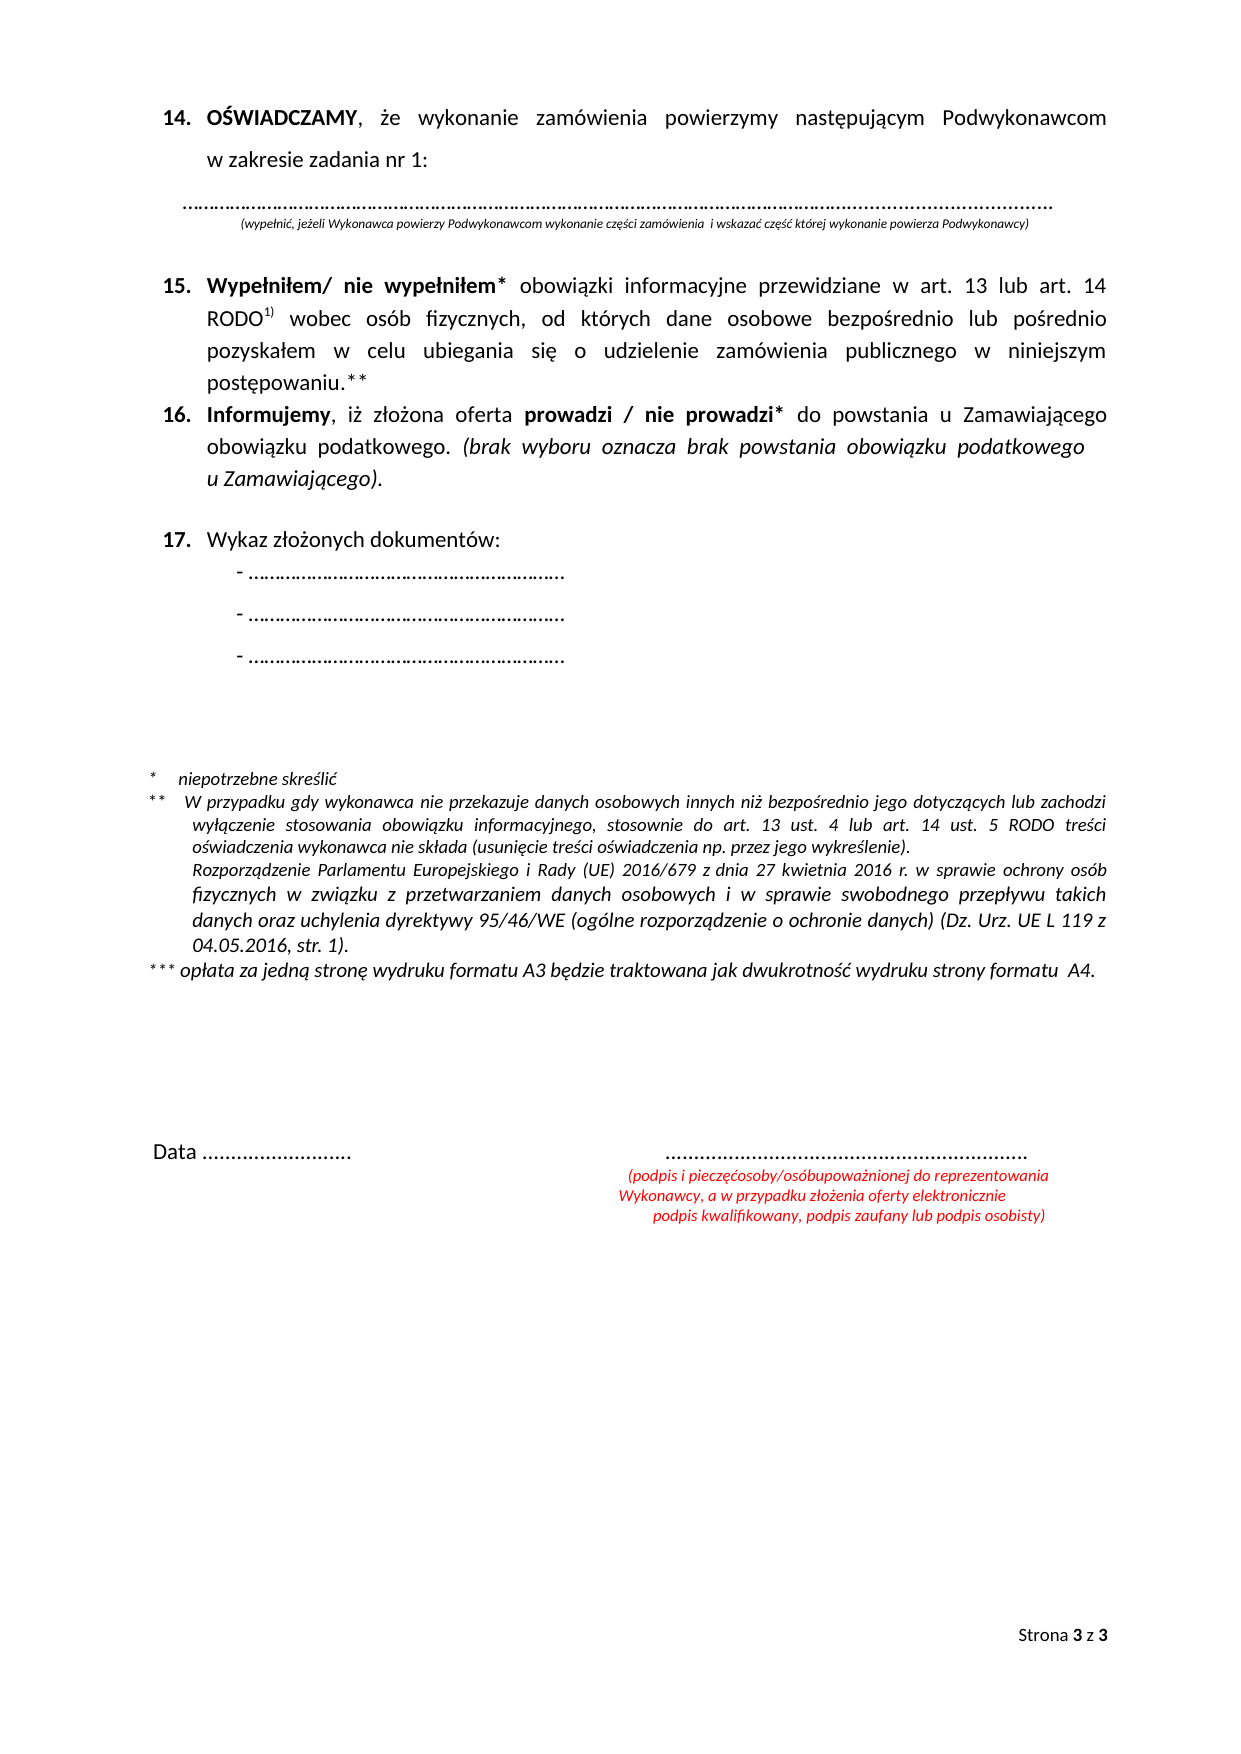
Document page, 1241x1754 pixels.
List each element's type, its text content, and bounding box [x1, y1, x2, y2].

list Wykaz złożonych dokumentów: [162, 525, 1107, 553]
text - …………………………………………………… [207, 641, 1107, 669]
text - …………………………………………………… [207, 599, 1107, 627]
text (wypełnić, jeżeli Wykonawca powierzy Podwykonawcom wykonanie części zamówienia i wskazać część której wykonanie powierza Podwykonawcy) [162, 215, 1107, 243]
text ** W przypadku gdy wykonawca nie przekazuje danych osobowych innych niż bezpośrednio jego dotyczących lub zachodzi wyłączenie stosowania obowiązku informacyjnego, stosownie do art. 13 ust. 4 lub art. 14 ust. 5 RODO treści oświadczenia wykonawca nie składa (usunięcie treści oświadczenia np. przez jego wykreślenie). [148, 790, 1107, 858]
text * niepotrzebne skreślić [148, 767, 1107, 790]
list Informujemy, iż złożona oferta prowadzi / nie prowadzi* do powstania u Zamawiającego obowiązku podatkowego. (brak wyboru oznacza brak powstania obowiązku podatkowego u Zamawiającego). [162, 400, 1107, 493]
text (podpis i pieczęćosoby/osóbupoważnionej do reprezentowania Wykonawcy, a w przypadku złożenia oferty elektronicznie [299, 1165, 1107, 1206]
list Wypełniłem/ nie wypełniłem* obowiązki informacyjne przewidziane w art. 13 lub art. 14 RODO1) wobec osób fizycznych, od których dane osobowe bezpośrednio lub pośrednio pozyskałem w celu ubiegania się o udzielenie zamówienia publicznego w niniejszym postępowaniu.** [162, 271, 1107, 396]
text Rozporządzenie Parlamentu Europejskiego i Rady (UE) 2016/679 z dnia 27 kwietnia 2016 r. w sprawie ochrony osób fizycznych w związku z przetwarzaniem danych osobowych i w sprawie swobodnego przepływu takich danych oraz uchylenia dyrektywy 95/46/WE (ogólne rozporządzenie o ochronie danych) (Dz. Urz. UE L 119 z 04.05.2016, str. 1). [192, 858, 1107, 958]
text ……………………………………………………………………………………………………………….................................... [162, 187, 1107, 215]
text *** opłata za jedną stronę wydruku formatu A3 będzie traktowana jak dwukrotność wydruku strony formatu A4. [148, 958, 1107, 983]
text - …………………………………………………… [207, 557, 1107, 585]
list OŚWIADCZAMY, że wykonanie zamówienia powierzymy następującym Podwykonawcom w zakresie zadania nr 1: [162, 103, 1107, 173]
text podpis kwalifikowany, podpis zaufany lub podpis osobisty) [148, 1206, 1107, 1226]
text Data .......................... ............................................................... [148, 1137, 1107, 1165]
